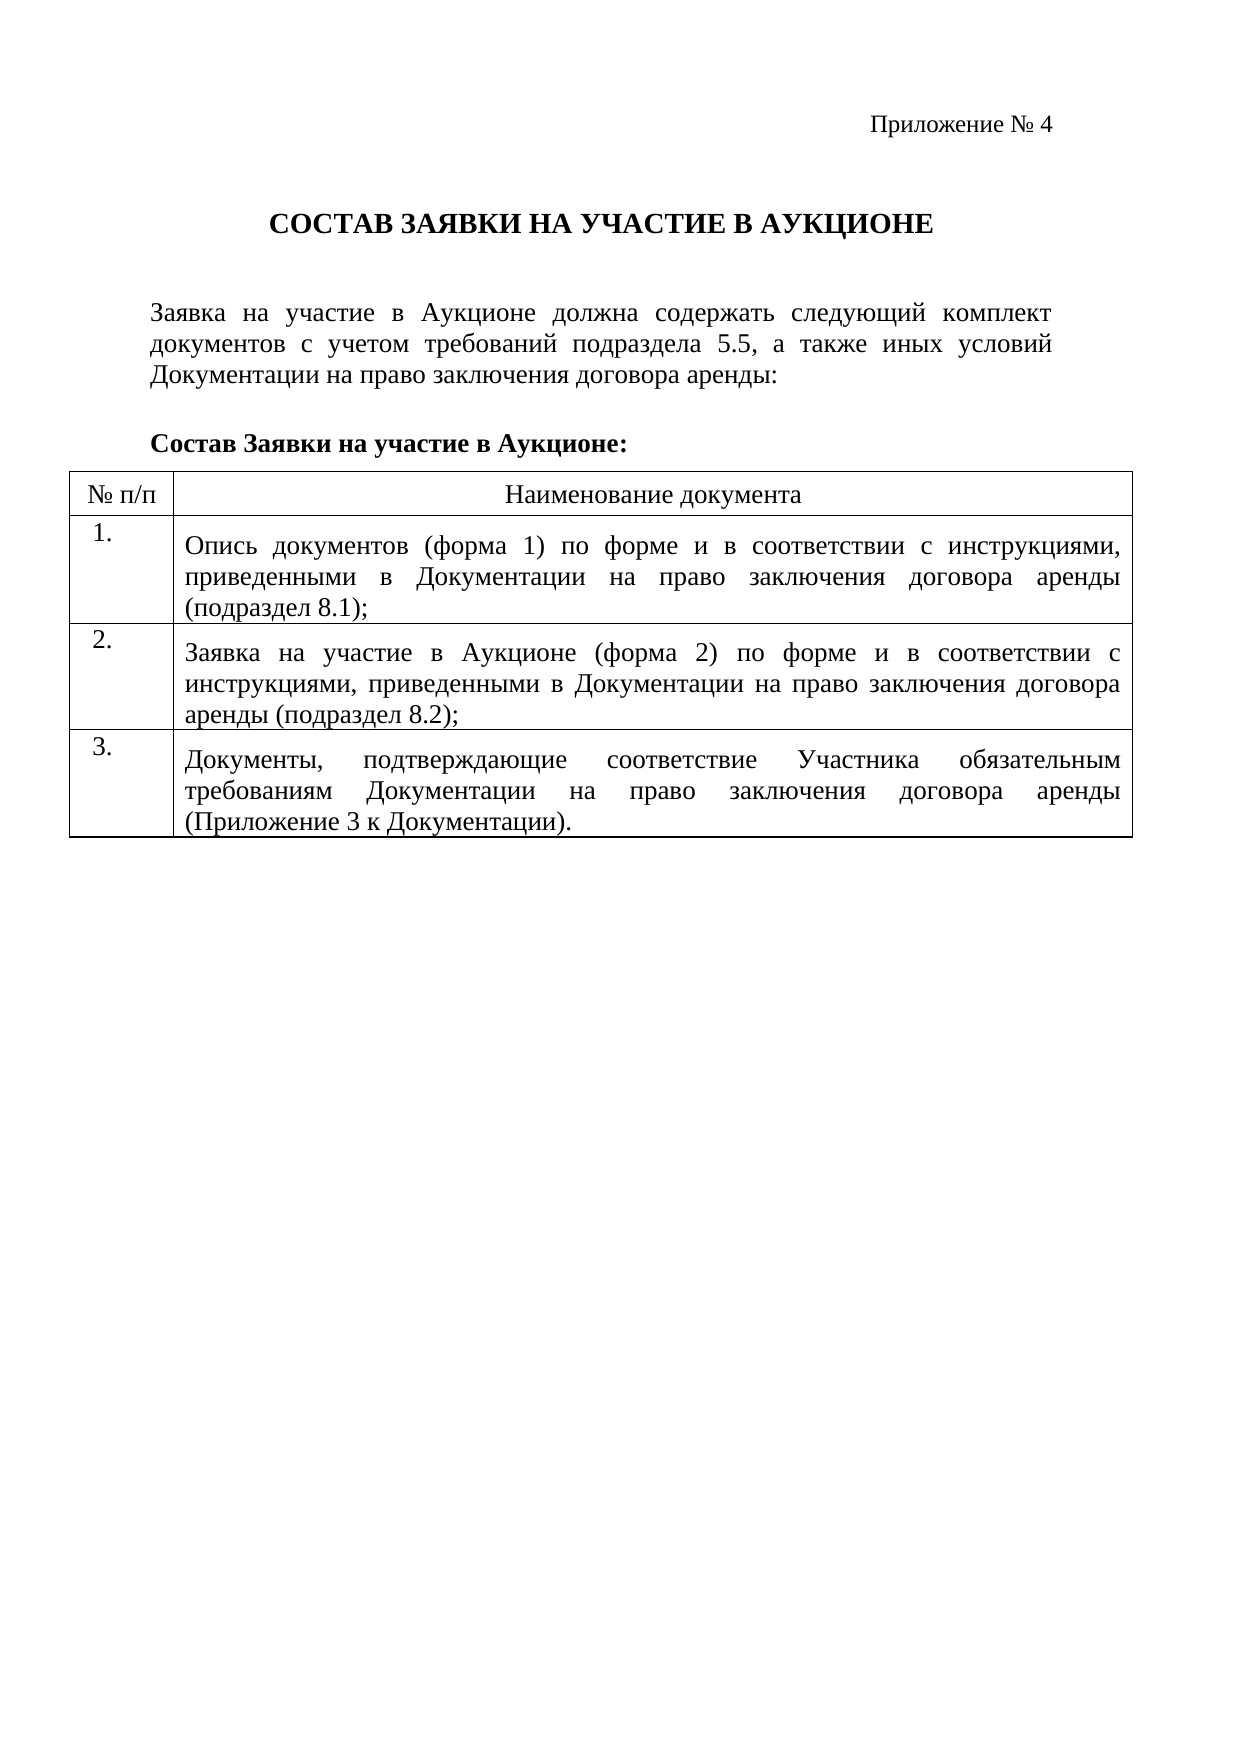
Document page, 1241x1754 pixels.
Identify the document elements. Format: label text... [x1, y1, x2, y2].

table_header № п/п [70, 472, 173, 515]
table_cell [70, 624, 173, 729]
list СОСТАВ ЗАЯВКИ НА УЧАСТИЕ В АУКЦИОНЕ [150, 206, 1053, 240]
table_cell Заявка на участие в Аукционе (форма 2) по форме и в соответствии с инструкциями, приведенными в Документации на право заключения договора аренды (подраздел 8.2); [174, 624, 1132, 729]
list Заявка на участие в Аукционе должна содержать следующий комплект документов с учетом требований подраздела 5.5, а также иных условий Документации на право заключения договора аренды: [150, 296, 1053, 389]
table_header Наименование документа [174, 472, 1132, 515]
table_cell Документы, подтверждающие соответствие Участника обязательным требованиям Документации на право заключения договора аренды (Приложение 3 к Документации). [174, 730, 1132, 836]
subtitle Состав Заявки на участие в Аукционе: [150, 427, 1053, 458]
subtitle Приложение № 4 [268, 109, 1053, 138]
table_cell [70, 516, 173, 622]
table_cell [70, 730, 173, 836]
table_cell Опись документов (форма 1) по форме и в соответствии с инструкциями, приведенными в Документации на право заключения договора аренды (подраздел 8.1); [174, 516, 1132, 622]
